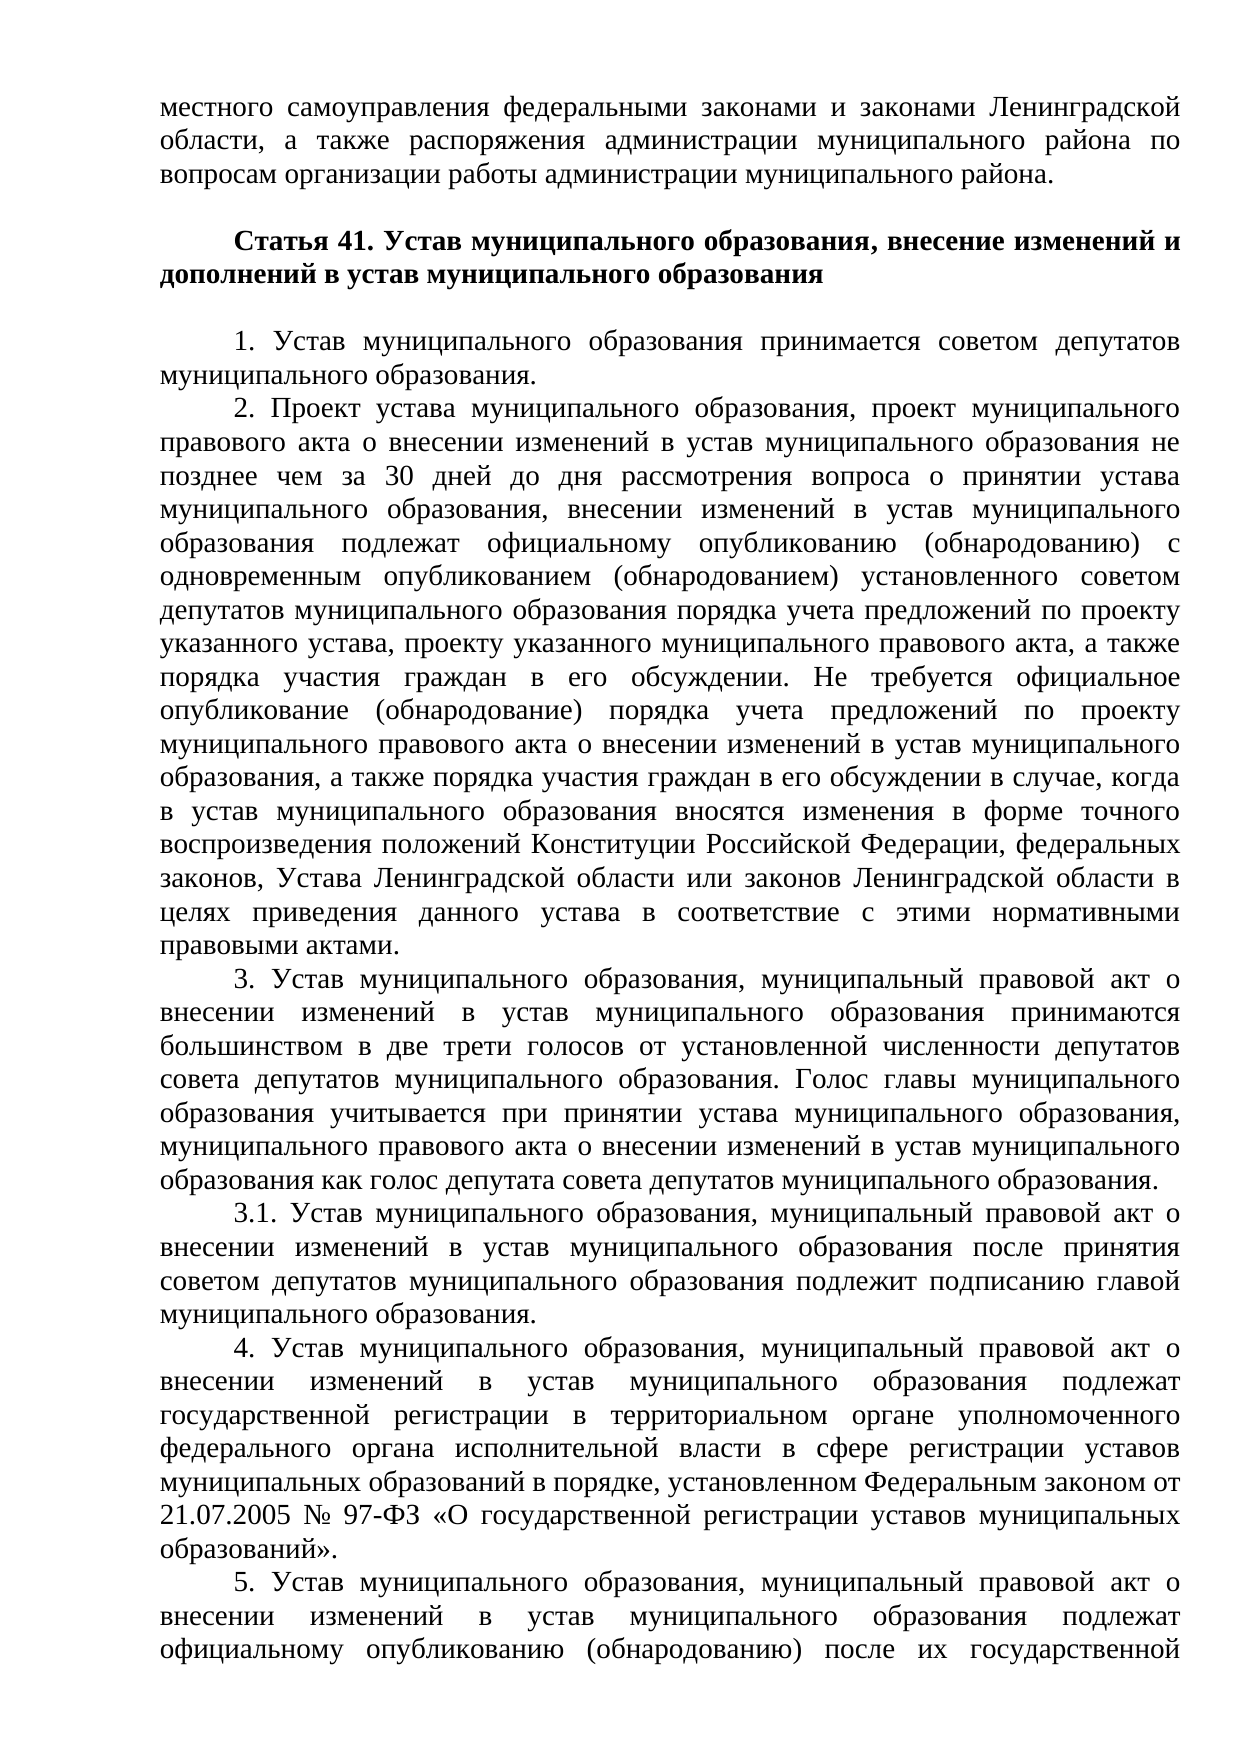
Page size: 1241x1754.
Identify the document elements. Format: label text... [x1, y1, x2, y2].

text Статья 41. Устав муниципального образования, внесение изменений и дополнений в устав муниципального образования [159, 223, 1181, 290]
text 1. Устав муниципального образования принимается советом депутатов муниципального образования. [159, 323, 1181, 391]
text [159, 1564, 1181, 1665]
text 2. Проект устава муниципального образования, проект муниципального правового акта о внесении изменений в устав муниципального образования не позднее чем за 30 дней до дня рассмотрения вопроса о принятии устава муниципального образования, внесении изменений в устав муниципального образования подлежат официальному опубликованию (обнародованию) с одновременным опубликованием (обнародованием) установленного советом депутатов муниципального образования порядка учета предложений по проекту указанного устава, проекту указанного муниципального правового акта, а также порядка участия граждан в его обсуждении. Не требуется официальное опубликование (обнародование) порядка учета предложений по проекту муниципального правового акта о внесении изменений в устав муниципального образования, а также порядка участия граждан в его обсуждении в случае, когда в устав муниципального образования вносятся изменения в форме точного воспроизведения положений Конституции Российской Федерации, федеральных законов, Устава Ленинградской области или законов Ленинградской области в целях приведения данного устава в соответствие с этими нормативными правовыми актами. [159, 391, 1181, 961]
text 3.1. Устав муниципального образования, муниципальный правовой акт о внесении изменений в устав муниципального образования после принятия советом депутатов муниципального образования подлежит подписанию главой муниципального образования. [159, 1196, 1181, 1330]
text 3. Устав муниципального образования, муниципальный правовой акт о внесении изменений в устав муниципального образования принимаются большинством в две трети голосов от установленной численности депутатов совета депутатов муниципального образования. Голос главы муниципального образования учитывается при принятии устава муниципального образования, муниципального правового акта о внесении изменений в устав муниципального образования как голос депутата совета депутатов муниципального образования. [159, 961, 1181, 1196]
text 4. Устав муниципального образования, муниципальный правовой акт о внесении изменений в устав муниципального образования подлежат государственной регистрации в территориальном органе уполномоченного федерального органа исполнительной власти в сфере регистрации уставов муниципальных образований в порядке, установленном Федеральным законом от 21.07.2005 № 97-ФЗ «О государственной регистрации уставов муниципальных образований». [159, 1330, 1181, 1564]
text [159, 89, 1181, 189]
